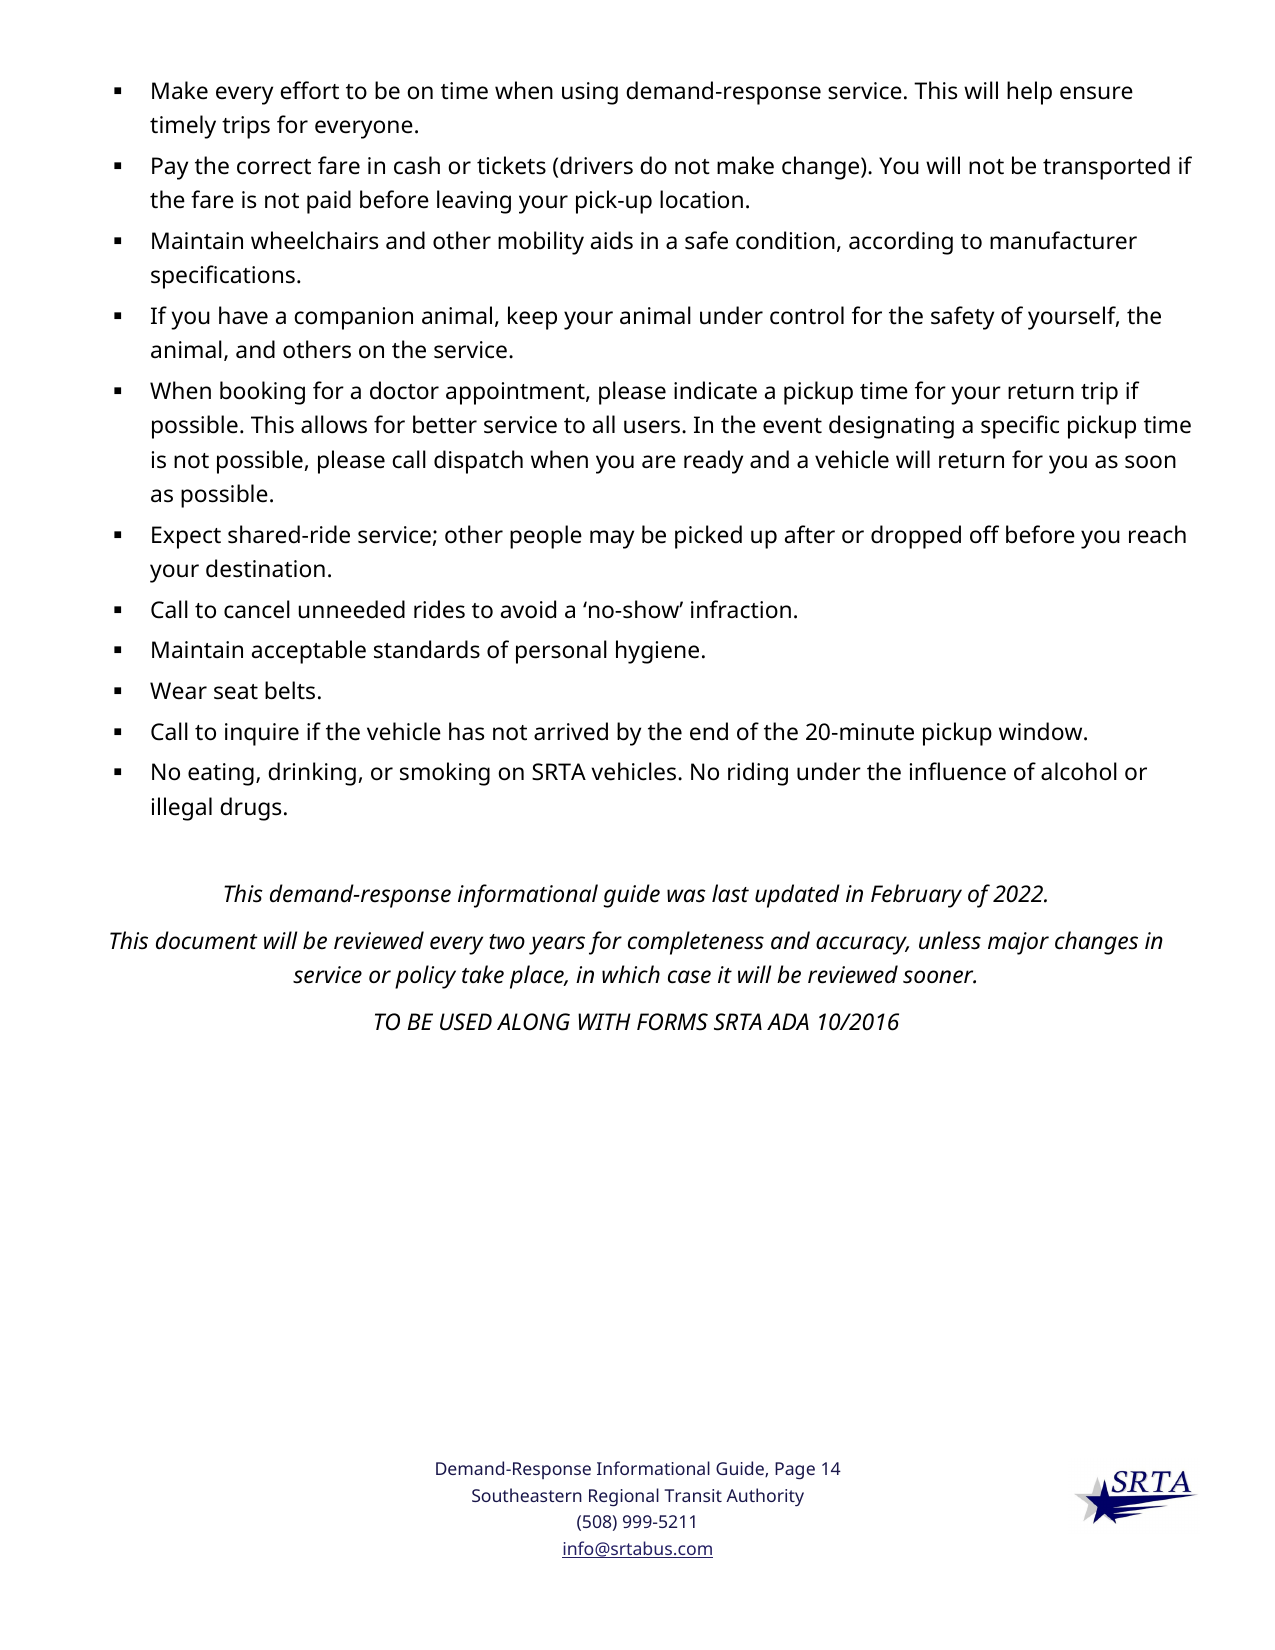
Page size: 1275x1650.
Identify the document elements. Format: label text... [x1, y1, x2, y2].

text Expect shared-ride service; other people may be picked up after or dropped off before you reach your destination. [112, 519, 1200, 584]
text Call to cancel unneeded rides to avoid a ‘no-show’ infraction. [112, 594, 1200, 625]
picture [1068, 1458, 1200, 1534]
text Make every effort to be on time when using demand-response service. This will help ensure timely trips for everyone. [112, 75, 1200, 141]
text TO BE USED ALONG WITH FORMS SRTA ADA 10/2016 [75, 1006, 1200, 1037]
text Call to inquire if the vehicle has not arrived by the end of the 20-minute pickup window. [112, 716, 1200, 747]
text Maintain wheelchairs and other mobility aids in a safe condition, according to manufacturer specifications. [112, 225, 1200, 291]
text No eating, drinking, or smoking on SRTA vehicles. No riding under the influence of alcohol or illegal drugs. [112, 756, 1200, 822]
text This document will be reviewed every two years for completeness and accuracy, unless major changes in service or policy take place, in which case it will be reviewed sooner. [75, 925, 1200, 991]
text When booking for a doctor appointment, please indicate a pickup time for your return trip if possible. This allows for better service to all users. In the event designating a specific pickup time is not possible, please call dispatch when you are ready and a vehicle will return for you as soon as possible. [112, 375, 1200, 509]
text Maintain acceptable standards of personal hygiene. [112, 634, 1200, 666]
text This demand-response informational guide was last updated in February of 2022. [75, 878, 1200, 909]
text Pay the correct fare in cash or tickets (drivers do not make change). You will not be transported if the fare is not paid before leaving your pick-up location. [112, 150, 1200, 216]
text If you have a companion animal, keep your animal under control for the safety of yourself, the animal, and others on the service. [112, 300, 1200, 366]
text Wear seat belts. [112, 675, 1200, 706]
